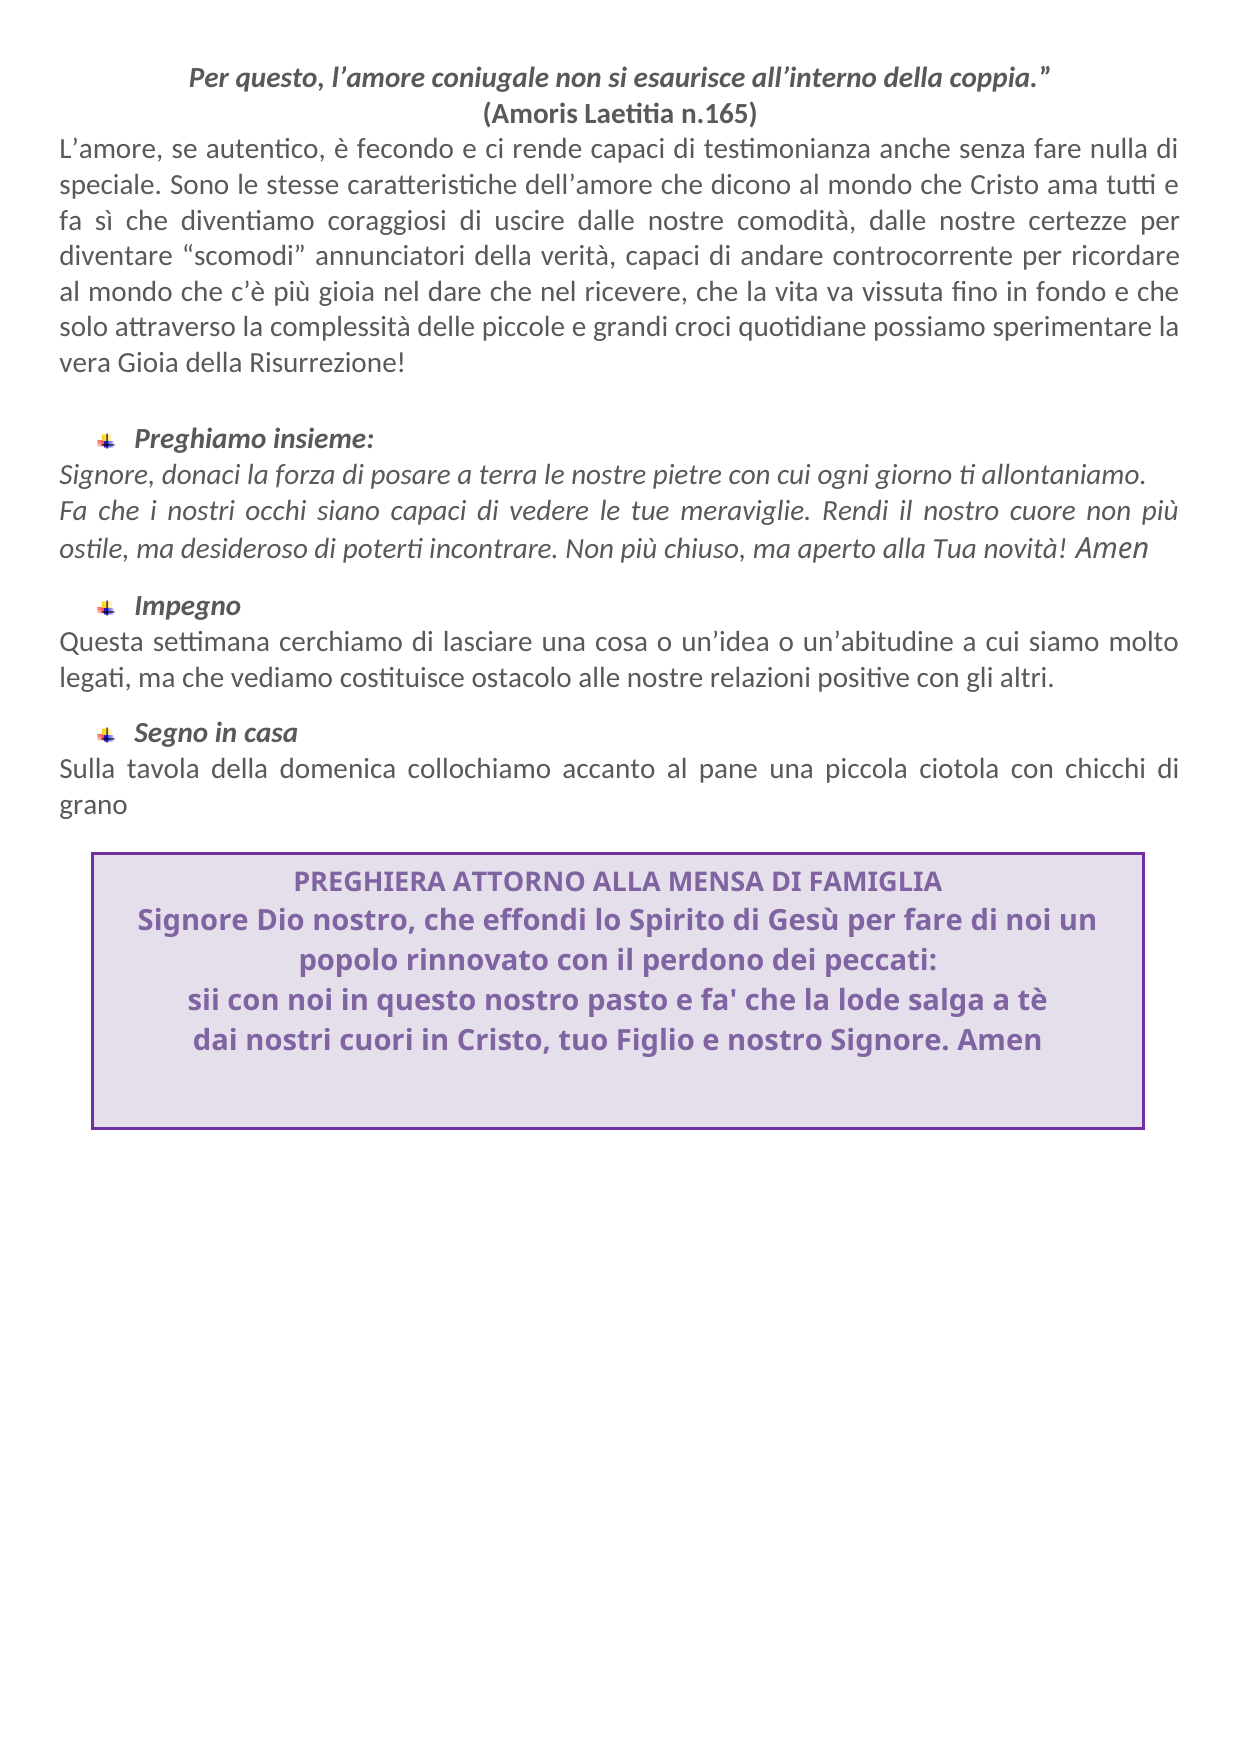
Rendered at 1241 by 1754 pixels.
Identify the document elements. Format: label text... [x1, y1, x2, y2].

text Questa settimana cerchiamo di lasciare una cosa o un’idea o un’abitudine a cui siamo molto legati, ma che vediamo costituisce ostacolo alle nostre relazioni positive con gli altri. [59, 623, 1181, 694]
picture [97, 599, 115, 616]
text Sulla tavola della domenica collochiamo accanto al pane una piccola ciotola con chicchi di grano [59, 750, 1181, 821]
text Fa che i nostri occhi siano capaci di vedere le tue meraviglie. Rendi il nostro cuore non più ostile, ma desideroso di poterti incontrare. Non più chiuso, ma aperto alla Tua novità! Amen [59, 492, 1181, 567]
list Preghiamo insieme: [97, 421, 741, 456]
picture [97, 432, 115, 449]
text Per questo, l’amore coniugale non si esaurisce all’interno della coppia.” [59, 59, 1181, 95]
text Signore, donaci la forza di posare a terra le nostre pietre con cui ogni giorno ti allontaniamo. [59, 456, 1181, 492]
text (Amoris Laetitia n.165) [59, 95, 1181, 130]
text L’amore, se autentico, è fecondo e ci rende capaci di testimonianza anche senza fare nulla di speciale. Sono le stesse caratteristiche dell’amore che dicono al mondo che Cristo ama tutti e fa sì che diventiamo coraggiosi di uscire dalle nostre comodità, dalle nostre certezze per diventare “scomodi” annunciatori della verità, capaci di andare controcorrente per ricordare al mondo che c’è più gioia nel dare che nel ricevere, che la vita va vissuta fino in fondo e che solo attraverso la complessità delle piccole e grandi croci quotidiane possiamo sperimentare la vera Gioia della Risurrezione! [59, 130, 1181, 380]
list Impegno [97, 587, 1181, 623]
list Segno in casa [97, 714, 1181, 750]
picture [97, 726, 115, 743]
